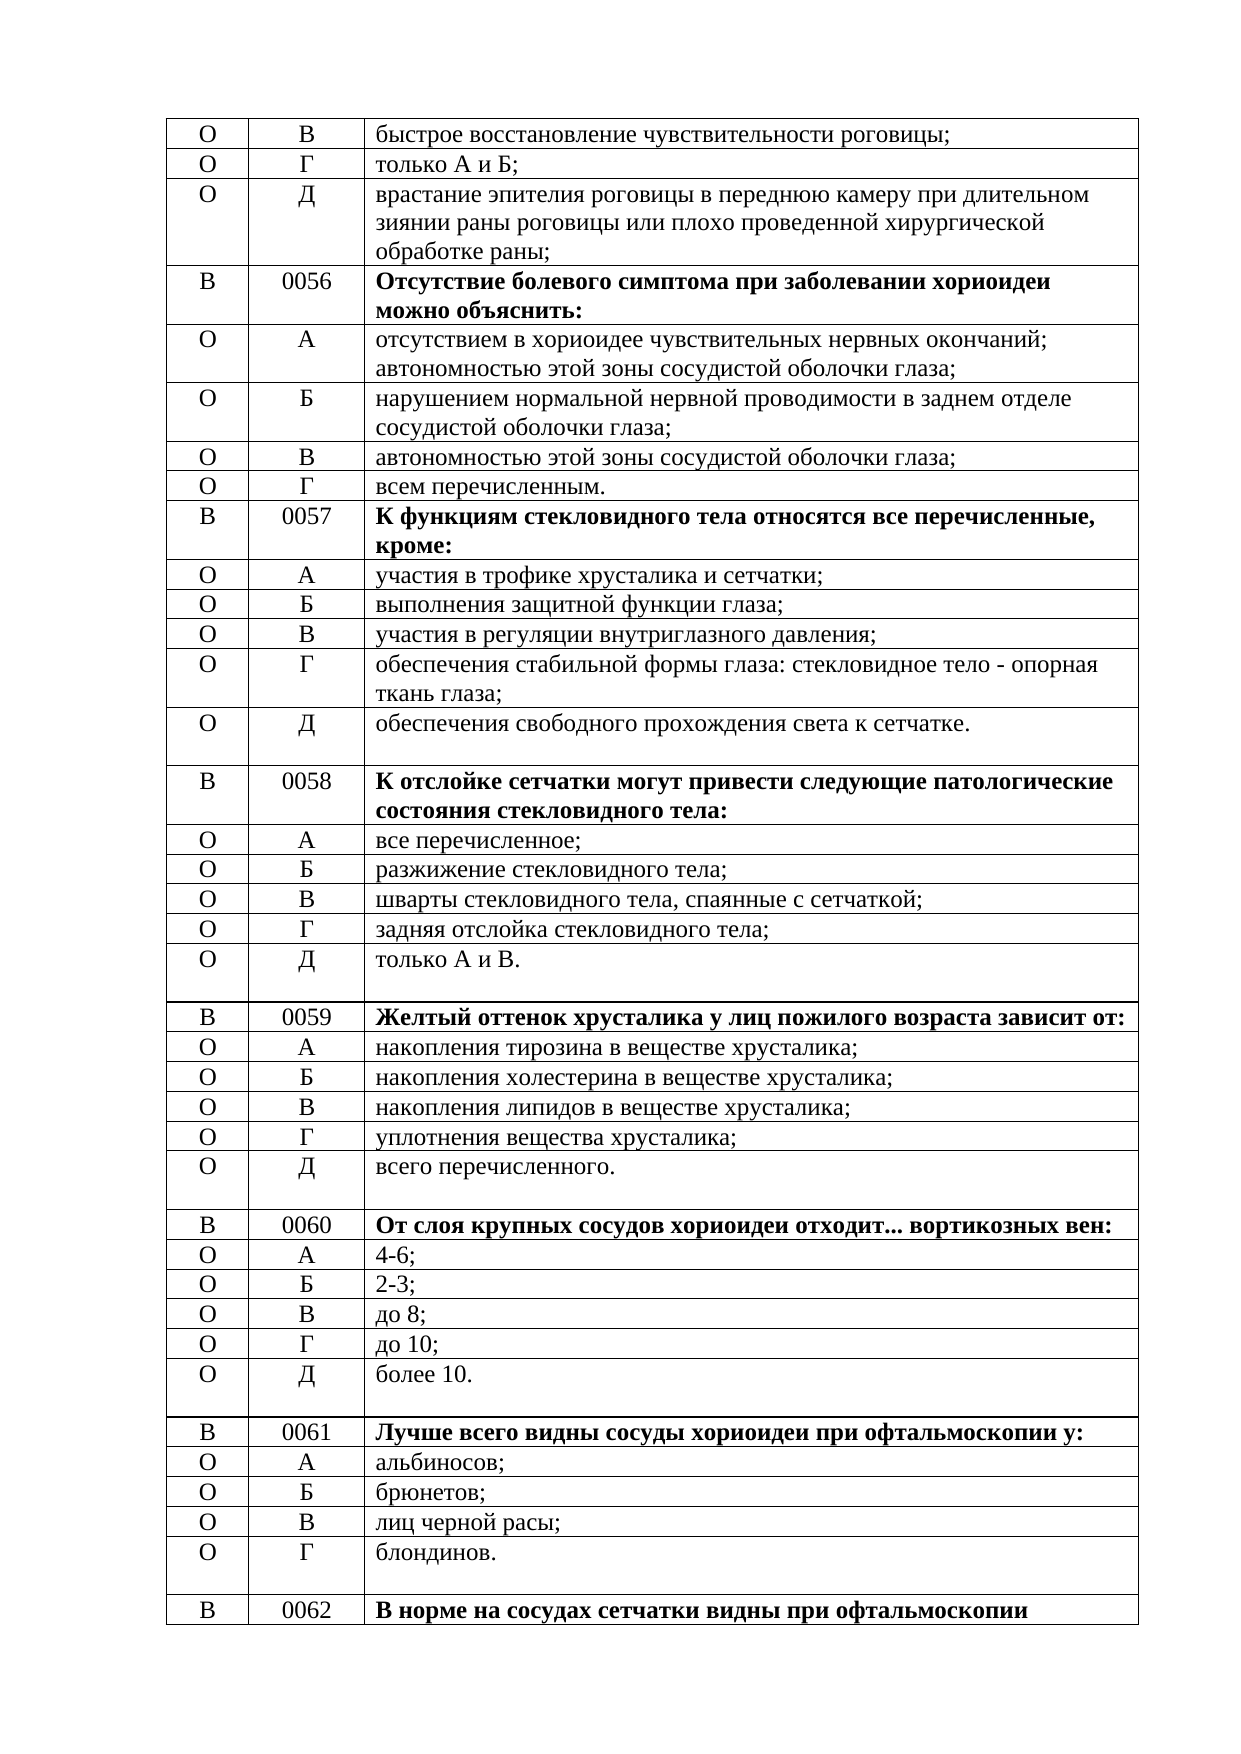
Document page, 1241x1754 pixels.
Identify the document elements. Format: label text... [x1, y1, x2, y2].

table_cell А [249, 325, 364, 382]
table_cell уплотнения вещества хрусталика; [365, 1122, 1138, 1150]
table_cell В [167, 1418, 248, 1446]
table_cell всего перечисленного. [365, 1151, 1138, 1209]
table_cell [365, 1595, 1138, 1624]
table_cell участия в регуляции внутриглазного давления; [365, 619, 1138, 648]
table_cell 0056 [249, 266, 364, 323]
table_cell 0060 [249, 1210, 364, 1239]
table_cell Д [249, 708, 364, 765]
table_cell автономностью этой зоны сосудистой оболочки глаза; [365, 442, 1138, 470]
table_cell От слоя крупных сосудов хориоидеи отходит... вортикозных вен: [365, 1210, 1138, 1239]
table_cell А [249, 560, 364, 588]
table_cell О [167, 1447, 248, 1476]
table_cell быстрое восстановление чувствительности роговицы; [365, 119, 1138, 148]
table_cell только А и В. [365, 944, 1138, 1001]
table_cell Б [249, 383, 364, 441]
table_cell О [167, 855, 248, 883]
table_cell блондинов. [365, 1537, 1138, 1594]
table_cell О [167, 471, 248, 500]
table_cell О [167, 1477, 248, 1506]
table_cell О [167, 325, 248, 382]
table_cell нарушением нормальной нервной проводимости в заднем отделе сосудистой оболочки глаза; [365, 383, 1138, 441]
table_cell О [167, 179, 248, 265]
table_cell отсутствием в хориоидее чувствительных нервных окончаний; автономностью этой зоны сосудистой оболочки глаза; [365, 325, 1138, 382]
table_cell О [167, 1122, 248, 1150]
table_cell О [167, 1299, 248, 1328]
table_cell всем перечисленным. [365, 471, 1138, 500]
table_cell В [167, 1003, 248, 1031]
table_cell Б [249, 855, 364, 883]
table_cell Б [249, 1270, 364, 1298]
table_cell О [167, 708, 248, 765]
table_cell 4-6; [365, 1240, 1138, 1268]
table_cell О [167, 619, 248, 648]
table_cell О [167, 383, 248, 441]
table_cell В [249, 119, 364, 148]
table_cell В [167, 766, 248, 824]
table_cell О [167, 1270, 248, 1298]
table_cell А [249, 825, 364, 853]
table_cell В [249, 1507, 364, 1536]
table_cell В [249, 1092, 364, 1121]
table_cell В [167, 1210, 248, 1239]
table_cell накопления холестерина в веществе хрусталика; [365, 1062, 1138, 1091]
table_cell брюнетов; [365, 1477, 1138, 1506]
table_cell 0062 [249, 1595, 364, 1624]
table_cell Г [249, 914, 364, 943]
table_cell выполнения защитной функции глаза; [365, 590, 1138, 618]
table_cell Б [249, 590, 364, 618]
table_cell Г [249, 1122, 364, 1150]
table_cell Г [249, 471, 364, 500]
table_cell О [167, 944, 248, 1001]
table_cell разжижение стекловидного тела; [365, 855, 1138, 883]
table_cell О [167, 442, 248, 470]
table_cell О [167, 119, 248, 148]
table_cell О [167, 590, 248, 618]
table_cell только А и Б; [365, 149, 1138, 178]
table_cell Г [249, 149, 364, 178]
table_cell до 8; [365, 1299, 1138, 1328]
table_cell обеспечения стабильной формы глаза: стекловидное тело - опорная ткань глаза; [365, 649, 1138, 707]
table_cell 2-3; [365, 1270, 1138, 1298]
table_cell К функциям стекловидного тела относятся все перечисленные, кроме: [365, 501, 1138, 559]
table_cell О [167, 649, 248, 707]
table_cell Д [249, 179, 364, 265]
table_cell О [167, 1537, 248, 1594]
table_cell участия в трофике хрусталика и сетчатки; [365, 560, 1138, 588]
table_cell 0058 [249, 766, 364, 824]
table_cell О [167, 149, 248, 178]
table_cell В [249, 619, 364, 648]
table_cell задняя отслойка стекловидного тела; [365, 914, 1138, 943]
table_cell О [167, 1092, 248, 1121]
table_cell Д [249, 1359, 364, 1416]
table_cell Д [249, 1151, 364, 1209]
table_cell Желтый оттенок хрусталика у лиц пожилого возраста зависит от: [365, 1003, 1138, 1031]
table_cell О [167, 884, 248, 913]
table_cell К отслойке сетчатки могут привести следующие патологические состояния стекловидного тела: [365, 766, 1138, 824]
table_cell Б [249, 1477, 364, 1506]
table_cell В [249, 884, 364, 913]
table_cell Отсутствие болевого симптома при заболевании хориоидеи можно объяснить: [365, 266, 1138, 323]
table_cell врастание эпителия роговицы в переднюю камеру при длительном зиянии раны роговицы или плохо проведенной хирургической обработке раны; [365, 179, 1138, 265]
table_cell О [167, 914, 248, 943]
table_cell О [167, 1062, 248, 1091]
table_cell Г [249, 1537, 364, 1594]
table_cell накопления липидов в веществе хрусталика; [365, 1092, 1138, 1121]
table_cell Д [249, 944, 364, 1001]
table_cell А [249, 1240, 364, 1268]
table_cell О [167, 825, 248, 853]
table_cell Г [249, 1329, 364, 1358]
table_cell шварты стекловидного тела, спаянные с сетчаткой; [365, 884, 1138, 913]
table_cell О [167, 1507, 248, 1536]
table_cell О [167, 1329, 248, 1358]
table_cell обеспечения свободного прохождения света к сетчатке. [365, 708, 1138, 765]
table_cell А [249, 1447, 364, 1476]
table_cell все перечисленное; [365, 825, 1138, 853]
table_cell О [167, 1151, 248, 1209]
table_cell Лучше всего видны сосуды хориоидеи при офтальмоскопии у: [365, 1418, 1138, 1446]
table_cell В [249, 1299, 364, 1328]
table_cell альбиносов; [365, 1447, 1138, 1476]
table_cell А [249, 1032, 364, 1061]
table_cell до 10; [365, 1329, 1138, 1358]
table_cell В [167, 1595, 248, 1624]
table_cell накопления тирозина в веществе хрусталика; [365, 1032, 1138, 1061]
table_cell Г [249, 649, 364, 707]
table_cell О [167, 1359, 248, 1416]
table_cell О [167, 560, 248, 588]
table_cell 0061 [249, 1418, 364, 1446]
table_cell В [167, 266, 248, 323]
table_cell О [167, 1032, 248, 1061]
table_cell 0059 [249, 1003, 364, 1031]
table_cell Б [249, 1062, 364, 1091]
table_cell О [167, 1240, 248, 1268]
table_cell лиц черной расы; [365, 1507, 1138, 1536]
table_cell В [167, 501, 248, 559]
table_cell 0057 [249, 501, 364, 559]
table_cell более 10. [365, 1359, 1138, 1416]
table_cell В [249, 442, 364, 470]
